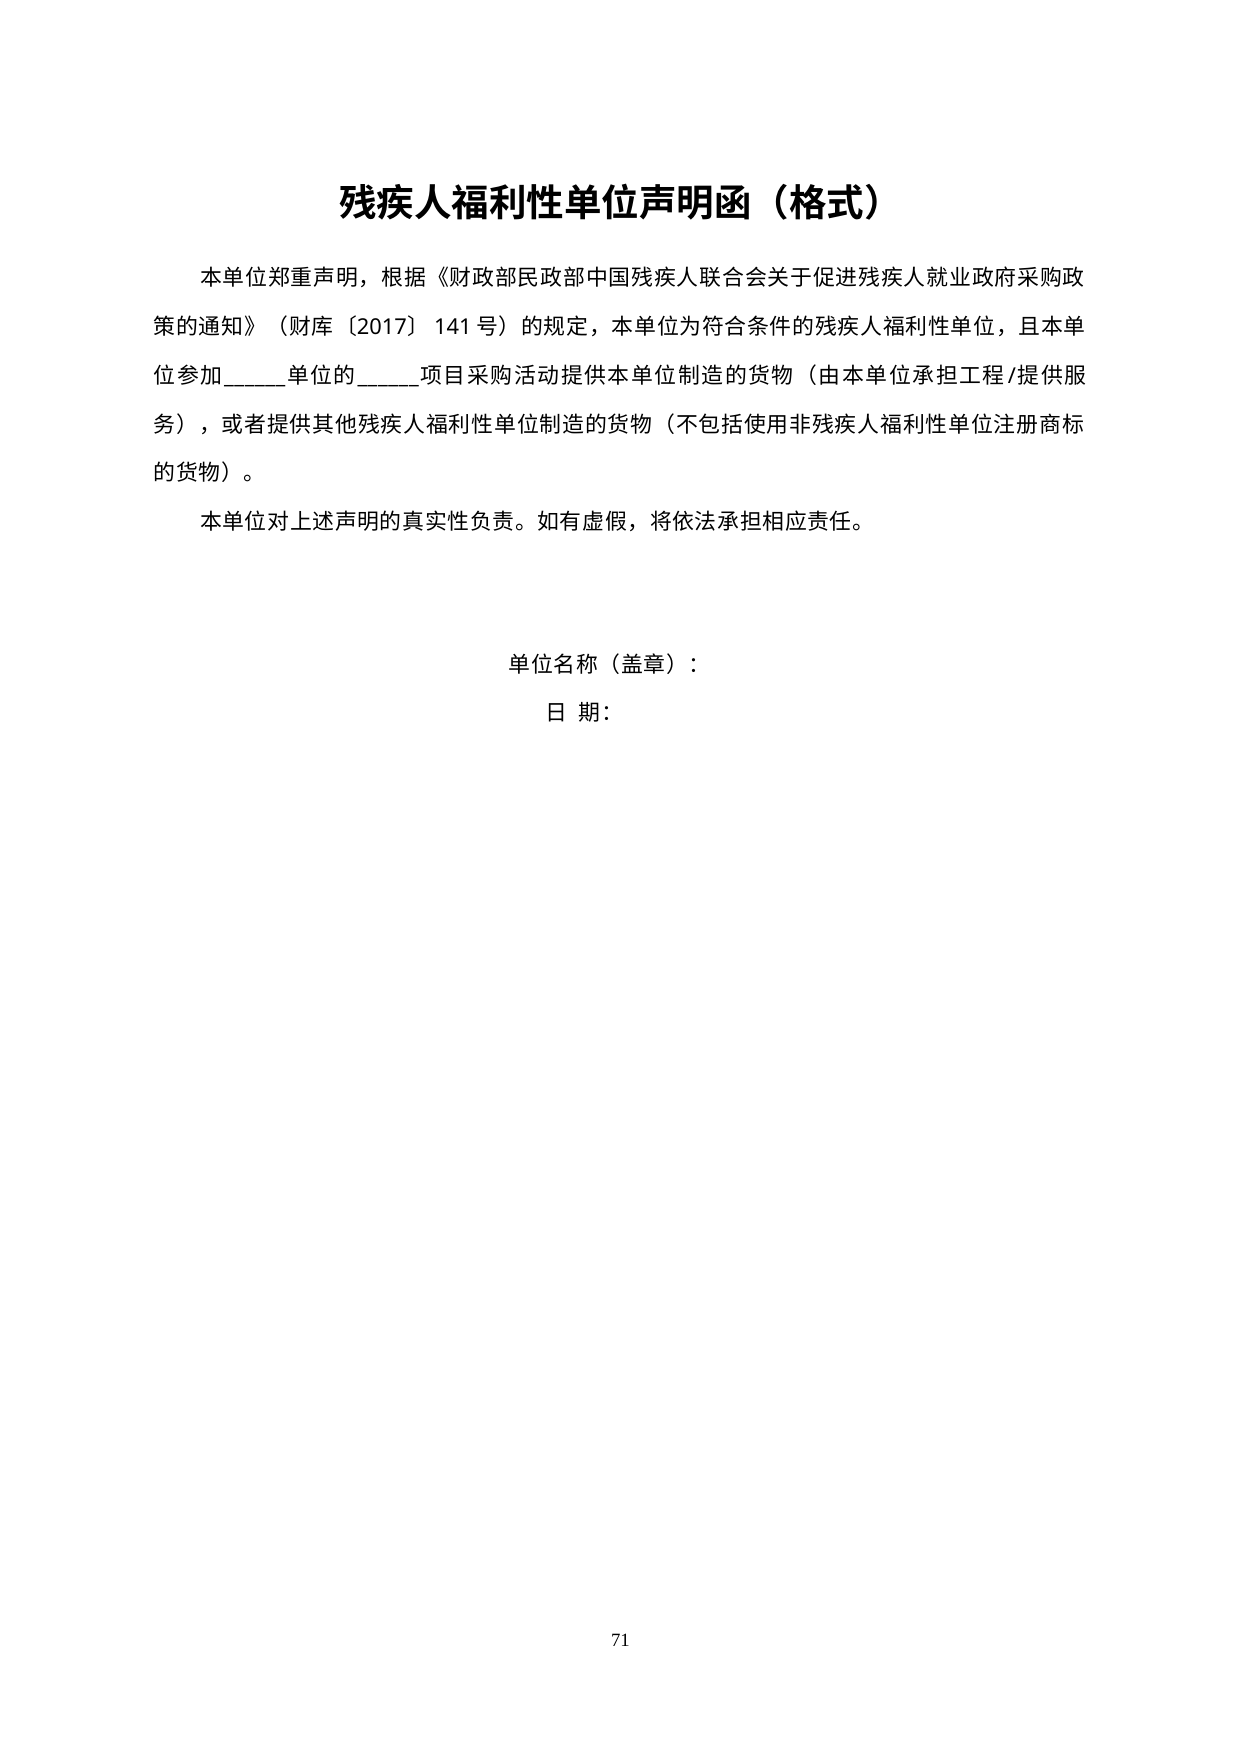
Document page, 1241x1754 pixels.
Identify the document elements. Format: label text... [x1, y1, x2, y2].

text 单位名称（盖章）： [153, 646, 924, 679]
text 残疾人福利性单位声明函（格式） [153, 168, 1087, 233]
text 本单位郑重声明，根据《财政部民政部中国残疾人联合会关于促进残疾人就业政府采购政策的通知》（财库〔2017〕 141号）的规定，本单位为符合条件的残疾人福利性单位，且本单位参加______单位的______项目采购活动提供本单位制造的货物（由本单位承担工程/提供服务），或者提供其他残疾人福利性单位制造的货物（不包括使用非残疾人福利性单位注册商标的货物）。 [153, 260, 1087, 487]
text 本单位对上述声明的真实性负责。如有虚假，将依法承担相应责任。 [153, 503, 1087, 536]
text 日 期： [153, 695, 924, 727]
